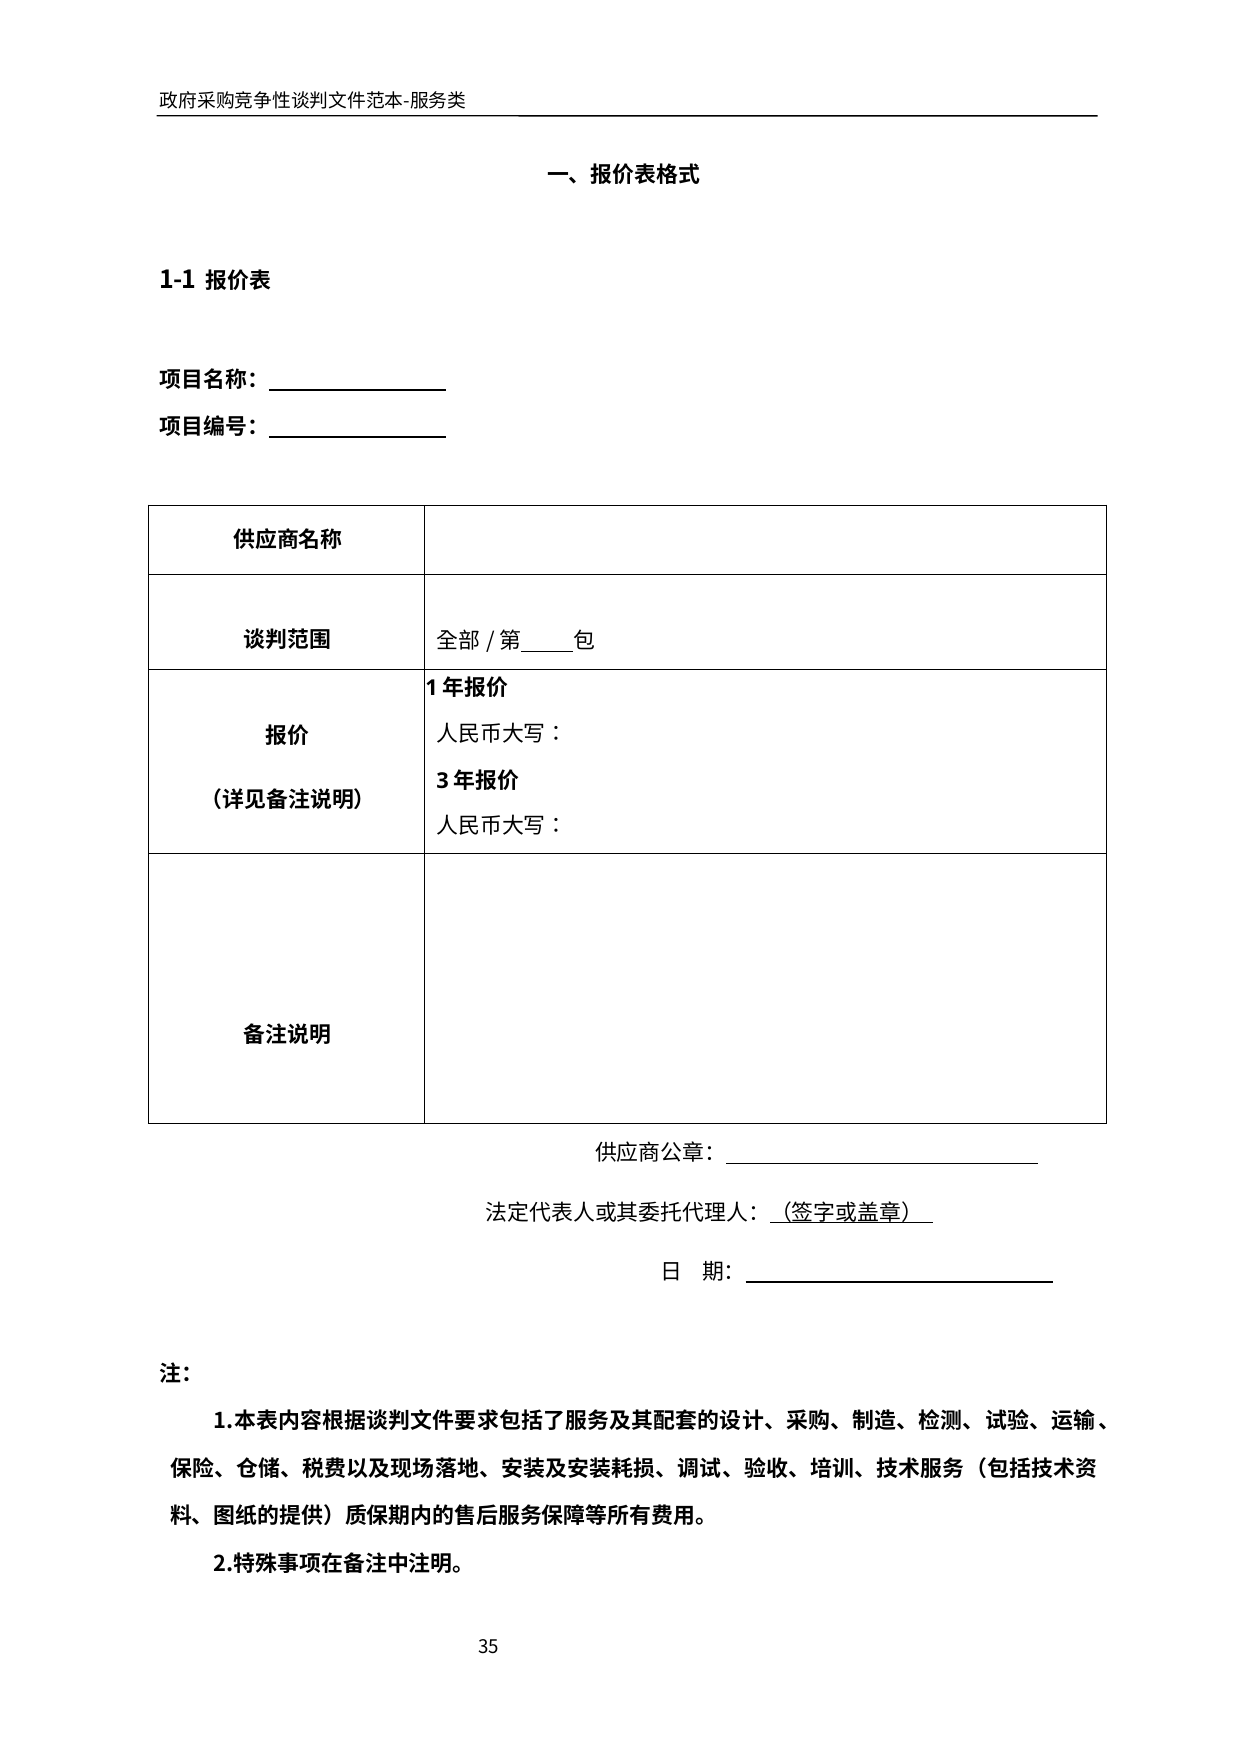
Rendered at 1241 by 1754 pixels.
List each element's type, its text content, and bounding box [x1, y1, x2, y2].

subtitle 一、报价表格式 [307, 157, 940, 188]
subtitle 注： [159, 1356, 1121, 1387]
subtitle 报价表 [159, 259, 1121, 296]
subtitle 项目名称： 项目编号： [159, 362, 446, 441]
table_cell 备注说明 [149, 854, 424, 1123]
table_cell 全部 / 第 包 [425, 575, 1106, 668]
table_cell [425, 854, 1106, 1123]
table_cell 报价 （详见备注说明） [149, 670, 424, 853]
text 法定代表人或其委托代理人：（签字或盖章） [135, 1194, 1121, 1226]
subtitle 1.本表内容根据谈判文件要求包括了服务及其配套的设计、采购、制造、检测、试验、运输、保险、仓储、税费以及现场落地、安装及安装耗损、调试、验收、培训、技术服务（包括技术资料、图纸的提供）质保期内的售后服务保障等所有费用。 [170, 1403, 1098, 1530]
table_cell 谈判范围 [149, 575, 424, 668]
table_cell 1年报价 人民币大写： 3年报价 人民币大写： [425, 670, 1106, 853]
text 日 期： [135, 1254, 953, 1285]
text 供应商公章： [135, 1135, 953, 1167]
subtitle 2.特殊事项在备注中注明。 [170, 1546, 1098, 1577]
table_header [425, 506, 1106, 574]
table_header 供应商名称 [149, 506, 424, 574]
